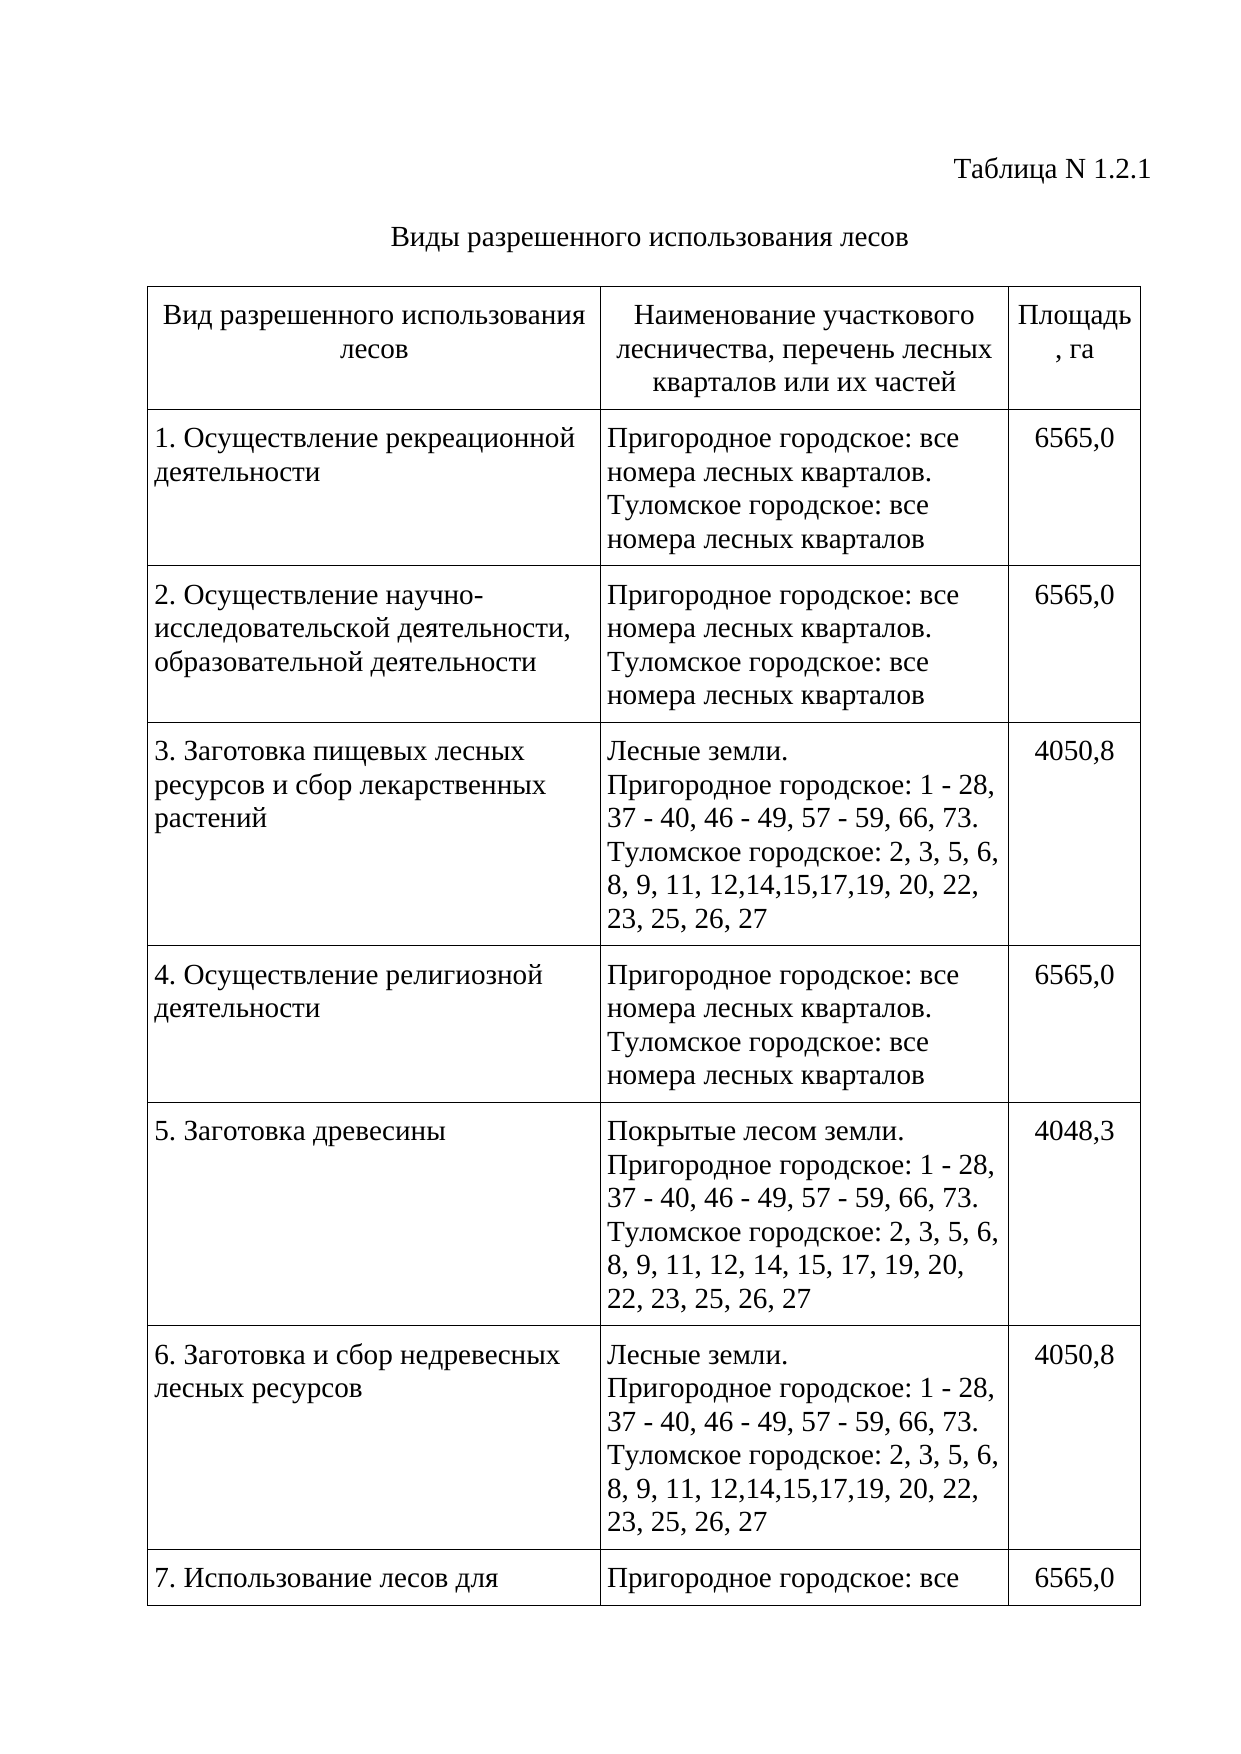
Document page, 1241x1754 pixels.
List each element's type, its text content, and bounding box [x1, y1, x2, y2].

table_cell Пригородное городское: все номера лесных кварталов. Туломское городское: все номера лесных кварталов [601, 410, 1008, 565]
table_cell 6565,0 [1009, 410, 1140, 565]
table_cell 3. Заготовка пищевых лесных ресурсов и сбор лекарственных растений [148, 723, 600, 945]
table_cell Пригородное городское: все номера лесных кварталов. Туломское городское: все номера лесных кварталов [601, 566, 1008, 722]
table_header Вид разрешенного использования лесов [148, 287, 600, 409]
table_header Площадь, га [1009, 287, 1140, 409]
table_cell 1. Осуществление рекреационной деятельности [148, 410, 600, 565]
table_cell 6565,0 [1009, 1550, 1140, 1604]
table_cell 4. Осуществление религиозной деятельности [148, 946, 600, 1102]
table_cell 6565,0 [1009, 566, 1140, 722]
table_cell Лесные земли. Пригородное городское: 1 - 28, 37 - 40, 46 - 49, 57 - 59, 66, 73. Туломское городское: 2, 3, 5, 6, 8, 9, 11, 12,14,15,17,19, 20, 22, 23, 25, 26, 27 [601, 723, 1008, 945]
text Таблица N 1.2.1 [148, 152, 1152, 185]
table_cell 4050,8 [1009, 1326, 1140, 1549]
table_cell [601, 1550, 1008, 1604]
table_header Наименование участкового лесничества, перечень лесных кварталов или их частей [601, 287, 1008, 409]
table_cell 6. Заготовка и сбор недревесных лесных ресурсов [148, 1326, 600, 1549]
table_cell 2. Осуществление научно-исследовательской деятельности, образовательной деятельности [148, 566, 600, 722]
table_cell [148, 1550, 600, 1604]
table_cell Покрытые лесом земли. Пригородное городское: 1 - 28, 37 - 40, 46 - 49, 57 - 59, 66, 73. Туломское городское: 2, 3, 5, 6, 8, 9, 11, 12, 14, 15, 17, 19, 20, 22, 23, 25, 26, 27 [601, 1103, 1008, 1325]
table_cell 5. Заготовка древесины [148, 1103, 600, 1325]
table_cell 4048,3 [1009, 1103, 1140, 1325]
table_cell Пригородное городское: все номера лесных кварталов. Туломское городское: все номера лесных кварталов [601, 946, 1008, 1102]
table_cell Лесные земли. Пригородное городское: 1 - 28, 37 - 40, 46 - 49, 57 - 59, 66, 73. Туломское городское: 2, 3, 5, 6, 8, 9, 11, 12,14,15,17,19, 20, 22, 23, 25, 26, 27 [601, 1326, 1008, 1549]
text Виды разрешенного использования лесов [148, 219, 1152, 252]
table_cell 6565,0 [1009, 946, 1140, 1102]
table_cell 4050,8 [1009, 723, 1140, 945]
